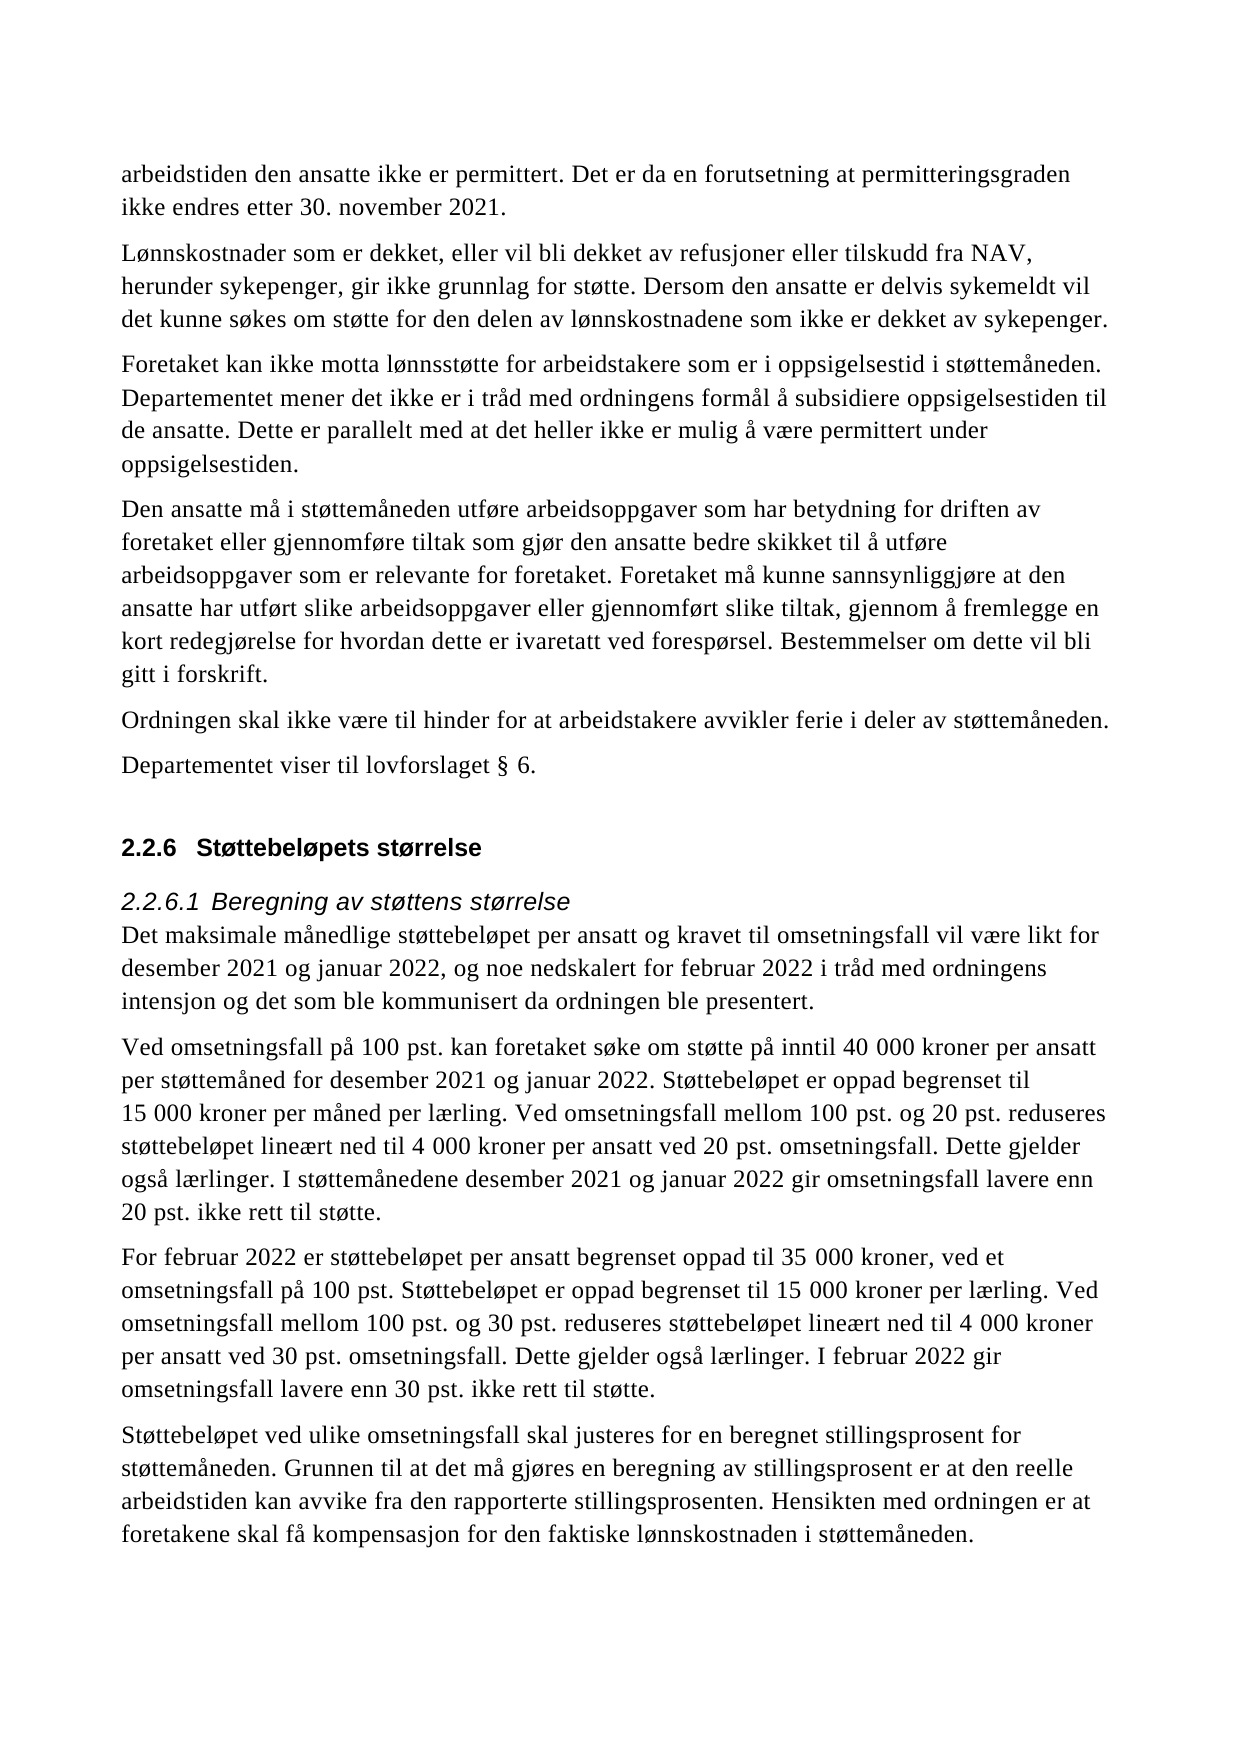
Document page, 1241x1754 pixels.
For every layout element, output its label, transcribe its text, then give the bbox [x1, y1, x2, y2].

subtitle Beregning av støttens størrelse [121, 887, 1119, 916]
subtitle Støttebeløpets størrelse [121, 833, 1119, 862]
text Lønnskostnader som er dekket, eller vil bli dekket av refusjoner eller tilskudd fra NAV, herunder sykepenger, gir ikke grunnlag for støtte. Dersom den ansatte er delvis sykemeldt vil det kunne søkes om støtte for den delen av lønnskostnadene som ikke er dekket av sykepenger. [121, 238, 1119, 333]
text Det maksimale månedlige støttebeløpet per ansatt og kravet til omsetningsfall vil være likt for desember 2021 og januar 2022, og noe nedskalert for februar 2022 i tråd med ordningens intensjon og det som ble kommunisert da ordningen ble presentert. [121, 920, 1119, 1015]
text Departementet viser til lovforslaget § 6. [121, 750, 1119, 779]
text Støttebeløpet ved ulike omsetningsfall skal justeres for en beregnet stillingsprosent for støttemåneden. Grunnen til at det må gjøres en beregning av stillingsprosent er at den reelle arbeidstiden kan avvike fra den rapporterte stillingsprosenten. Hensikten med ordningen er at foretakene skal få kompensasjon for den faktiske lønnskostnaden i støttemåneden. [121, 1420, 1119, 1548]
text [121, 159, 1119, 221]
text Den ansatte må i støttemåneden utføre arbeidsoppgaver som har betydning for driften av foretaket eller gjennomføre tiltak som gjør den ansatte bedre skikket til å utføre arbeidsoppgaver som er relevante for foretaket. Foretaket må kunne sannsynliggjøre at den ansatte har utført slike arbeidsoppgaver eller gjennomført slike tiltak, gjennom å fremlegge en kort redegjørelse for hvordan dette er ivaretatt ved forespørsel. Bestemmelser om dette vil bli gitt i forskrift. [121, 494, 1119, 688]
text For februar 2022 er støttebeløpet per ansatt begrenset oppad til 35 000 kroner, ved et omsetningsfall på 100 pst. Støttebeløpet er oppad begrenset til 15 000 kroner per lærling. Ved omsetningsfall mellom 100 pst. og 30 pst. reduseres støttebeløpet lineært ned til 4 000 kroner per ansatt ved 30 pst. omsetningsfall. Dette gjelder også lærlinger. I februar 2022 gir omsetningsfall lavere enn 30 pst. ikke rett til støtte. [121, 1242, 1119, 1403]
text Foretaket kan ikke motta lønnsstøtte for arbeidstakere som er i oppsigelsestid i støttemåneden. Departementet mener det ikke er i tråd med ordningens formål å subsidiere oppsigelsestiden til de ansatte. Dette er parallelt med at det heller ikke er mulig å være permittert under oppsigelsestiden. [121, 349, 1119, 477]
text Ordningen skal ikke være til hinder for at arbeidstakere avvikler ferie i deler av støttemåneden. [121, 705, 1119, 733]
text Ved omsetningsfall på 100 pst. kan foretaket søke om støtte på inntil 40 000 kroner per ansatt per støttemåned for desember 2021 og januar 2022. Støttebeløpet er oppad begrenset til 15 000 kroner per måned per lærling. Ved omsetningsfall mellom 100 pst. og 20 pst. reduseres støttebeløpet lineært ned til 4 000 kroner per ansatt ved 20 pst. omsetningsfall. Dette gjelder også lærlinger. I støttemånedene desember 2021 og januar 2022 gir omsetningsfall lavere enn 20 pst. ikke rett til støtte. [121, 1032, 1119, 1226]
